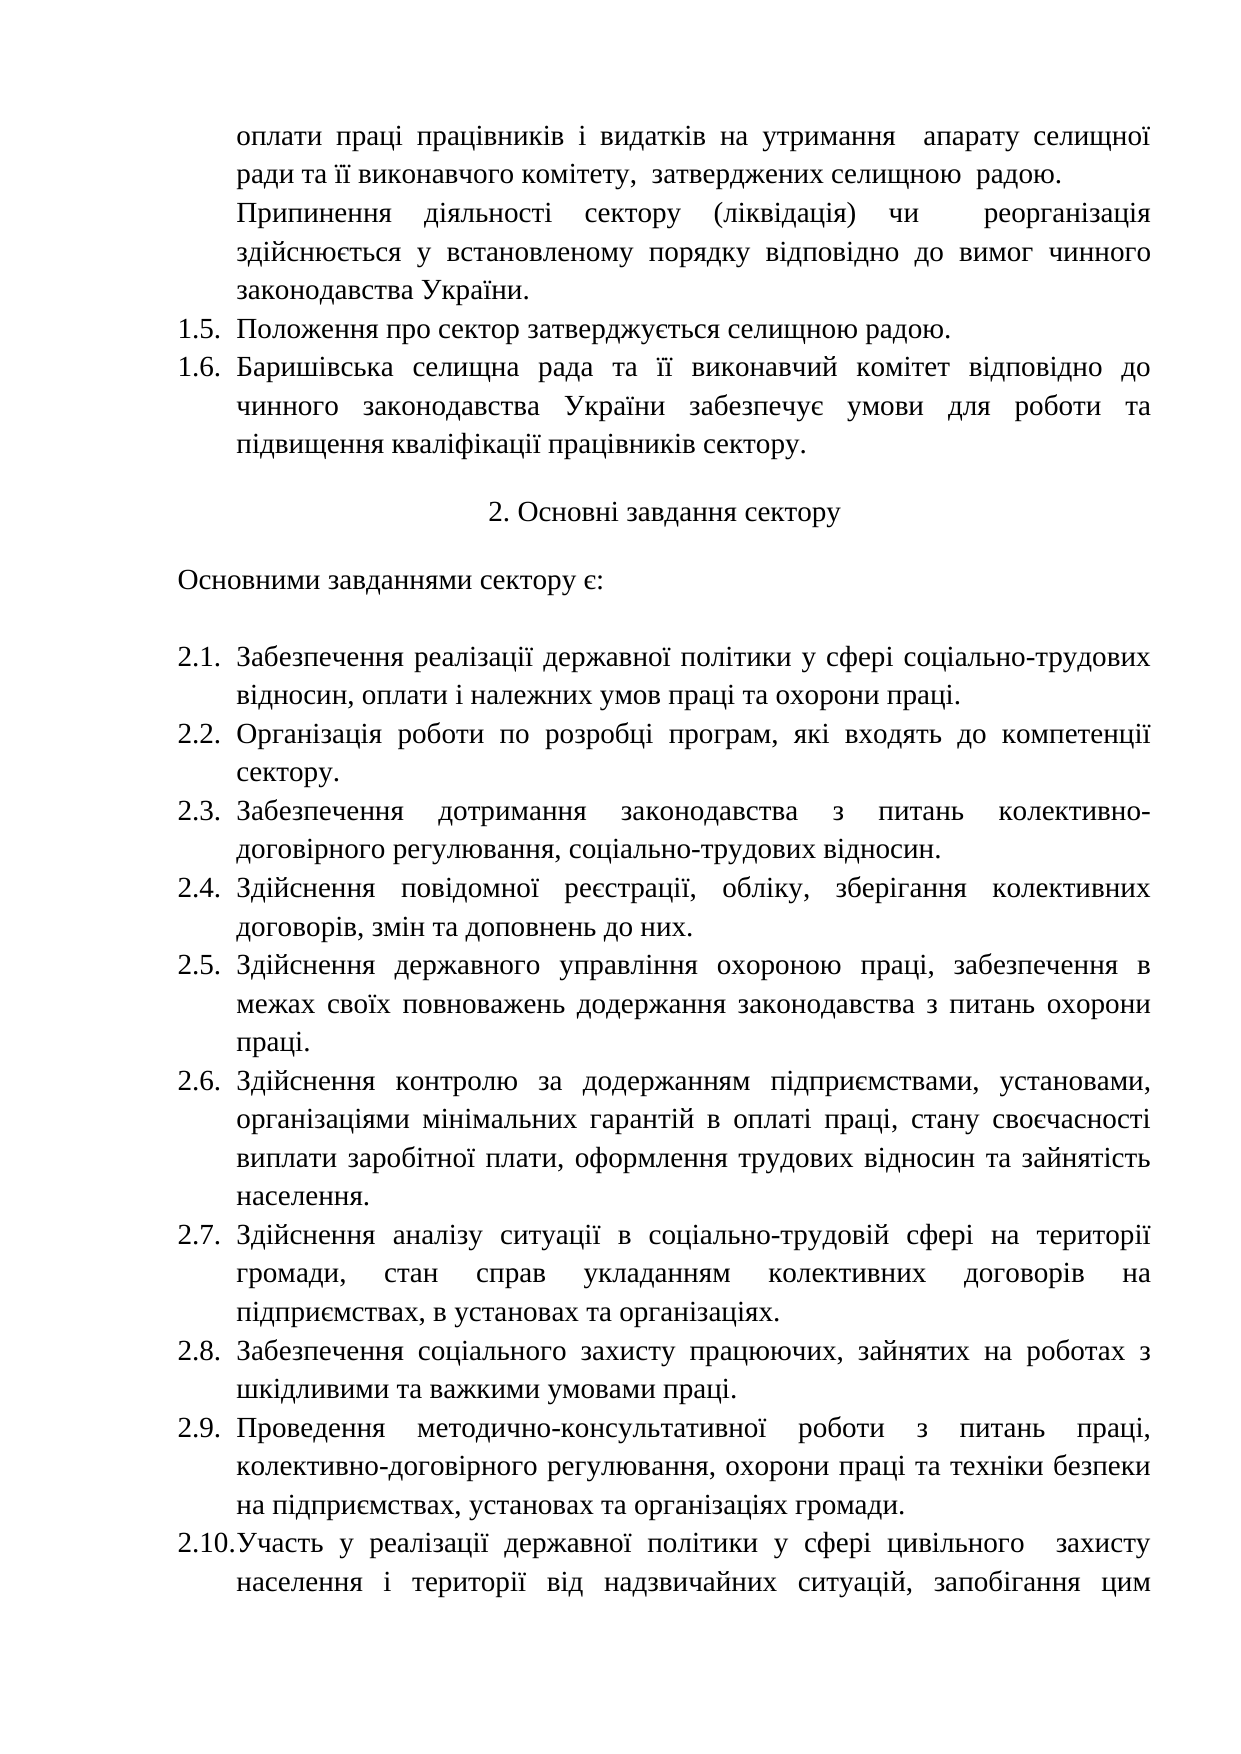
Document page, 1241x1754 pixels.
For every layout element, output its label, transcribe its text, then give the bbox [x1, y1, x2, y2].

list Організація роботи по розробці програм, які входять до компетенції сектору. [177, 716, 1152, 788]
text 2. Основні завдання сектору [177, 494, 1152, 528]
list Положення про сектор затверджується селищною радою. [177, 311, 1152, 344]
text Основними завданнями сектору є: [177, 562, 1152, 595]
list Проведення методично-консультативної роботи з питань праці, колективно-договірного регулювання, охорони праці та техніки безпеки на підприємствах, установах та організаціях громади. [177, 1410, 1152, 1520]
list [177, 118, 1152, 190]
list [177, 1525, 1152, 1597]
list Здійснення аналізу ситуації в соціально-трудовій сфері на території громади, стан справ укладанням колективних договорів на підприємствах, в установах та організаціях. [177, 1217, 1152, 1328]
text Припинення діяльності сектору (ліквідація) чи реорганізація здійснюється у встановленому порядку відповідно до вимог чинного законодавства України. [236, 195, 1152, 306]
list Забезпечення реалізації державної політики у сфері соціально-трудових відносин, оплати і належних умов праці та охорони праці. [177, 639, 1152, 711]
list Забезпечення дотримання законодавства з питань колективно-договірного регулювання, соціально-трудових відносин. [177, 793, 1152, 865]
list Здійснення повідомної реєстрації, обліку, зберігання колективних договорів, змін та доповнень до них. [177, 870, 1152, 942]
list Забезпечення соціального захисту працюючих, зайнятих на роботах з шкідливими та важкими умовами праці. [177, 1333, 1152, 1405]
list Здійснення державного управління охороною праці, забезпечення в межах своїх повноважень додержання законодавства з питань охорони праці. [177, 947, 1152, 1058]
list Баришівська селищна рада та її виконавчий комітет відповідно до чинного законодавства України забезпечує умови для роботи та підвищення кваліфікації працівників сектору. [177, 349, 1152, 460]
list Здійснення контролю за додержанням підприємствами, установами, організаціями мінімальних гарантій в оплаті праці, стану своєчасності виплати заробітної плати, оформлення трудових відносин та зайнятість населення. [177, 1063, 1152, 1212]
